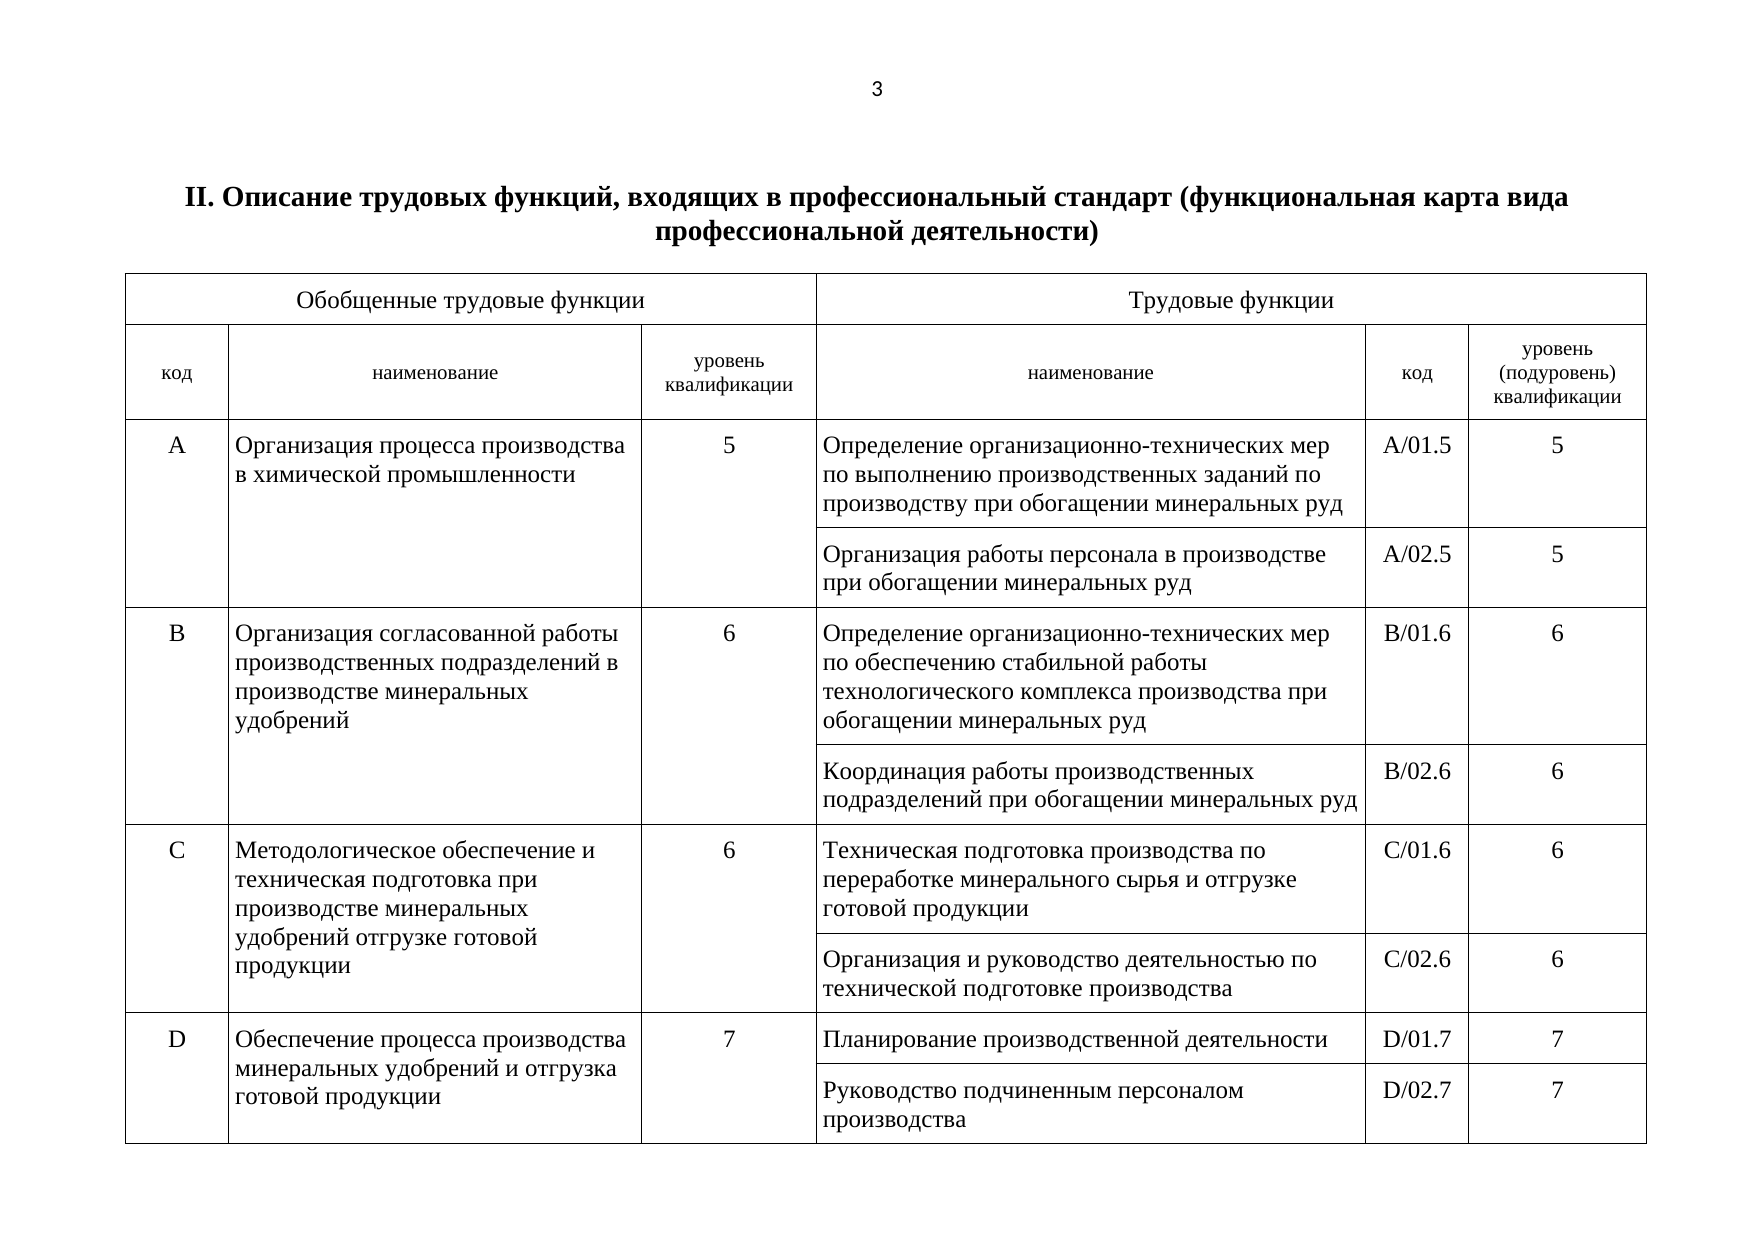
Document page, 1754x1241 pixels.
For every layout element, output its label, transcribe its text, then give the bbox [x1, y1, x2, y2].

table_header Трудовые функции [817, 274, 1646, 324]
table_cell D/02.7 [1366, 1064, 1468, 1143]
table_cell Организация согласованной работы производственных подразделений в производстве минеральных удобрений [229, 608, 641, 824]
table_cell A/01.5 [1366, 420, 1468, 527]
table_cell уровень (подуровень) квалификации [1469, 325, 1646, 418]
table_cell Организация и руководство деятельностью по технической подготовке производства [817, 934, 1365, 1012]
table_cell A/02.5 [1366, 528, 1468, 607]
table_cell 6 [1469, 745, 1646, 824]
table_cell Определение организационно-технических мер по обеспечению стабильной работы технологического комплекса производства при обогащении минеральных руд [817, 608, 1365, 744]
table_cell 7 [1469, 1064, 1646, 1143]
table_cell 6 [642, 608, 816, 824]
table_cell B [126, 608, 228, 824]
table_cell 6 [642, 825, 816, 1012]
table_cell код [126, 325, 228, 418]
table_cell Руководство подчиненным персоналом производства [817, 1064, 1365, 1143]
table_cell уровень квалификации [642, 325, 816, 418]
table_cell 7 [1469, 1013, 1646, 1063]
table_cell код [1366, 325, 1468, 418]
table_cell наименование [817, 325, 1365, 418]
table_cell 5 [1469, 528, 1646, 607]
table_cell D/01.7 [1366, 1013, 1468, 1063]
table_cell B/02.6 [1366, 745, 1468, 824]
table_cell Организация процесса производства в химической промышленности [229, 420, 641, 607]
subtitle II. Описание трудовых функций, входящих в профессиональный стандарт (функциональная карта вида профессиональной деятельности) [118, 179, 1636, 247]
table_cell Организация работы персонала в производстве при обогащении минеральных руд [817, 528, 1365, 607]
table_cell С/02.6 [1366, 934, 1468, 1012]
table_cell Техническая подготовка производства по переработке минерального сырья и отгрузке готовой продукции [817, 825, 1365, 932]
table_cell C [126, 825, 228, 1012]
table_cell Планирование производственной деятельности [817, 1013, 1365, 1063]
table_cell D [126, 1013, 228, 1143]
table_cell 5 [1469, 420, 1646, 527]
table_cell Обеспечение процесса производства минеральных удобрений и отгрузка готовой продукции [229, 1013, 641, 1143]
table_cell наименование [229, 325, 641, 418]
table_header Обобщенные трудовые функции [126, 274, 816, 324]
table_cell 6 [1469, 608, 1646, 744]
table_cell 6 [1469, 934, 1646, 1012]
table_cell B/01.6 [1366, 608, 1468, 744]
table_cell Методологическое обеспечение и техническая подготовка при производстве минеральных удобрений отгрузке готовой продукции [229, 825, 641, 1012]
table_cell 5 [642, 420, 816, 607]
table_cell 7 [642, 1013, 816, 1143]
table_cell С/01.6 [1366, 825, 1468, 932]
table_cell 6 [1469, 825, 1646, 932]
table_cell Определение организационно-технических мер по выполнению производственных заданий по производству при обогащении минеральных руд [817, 420, 1365, 527]
table_cell A [126, 420, 228, 607]
table_cell Координация работы производственных подразделений при обогащении минеральных руд [817, 745, 1365, 824]
